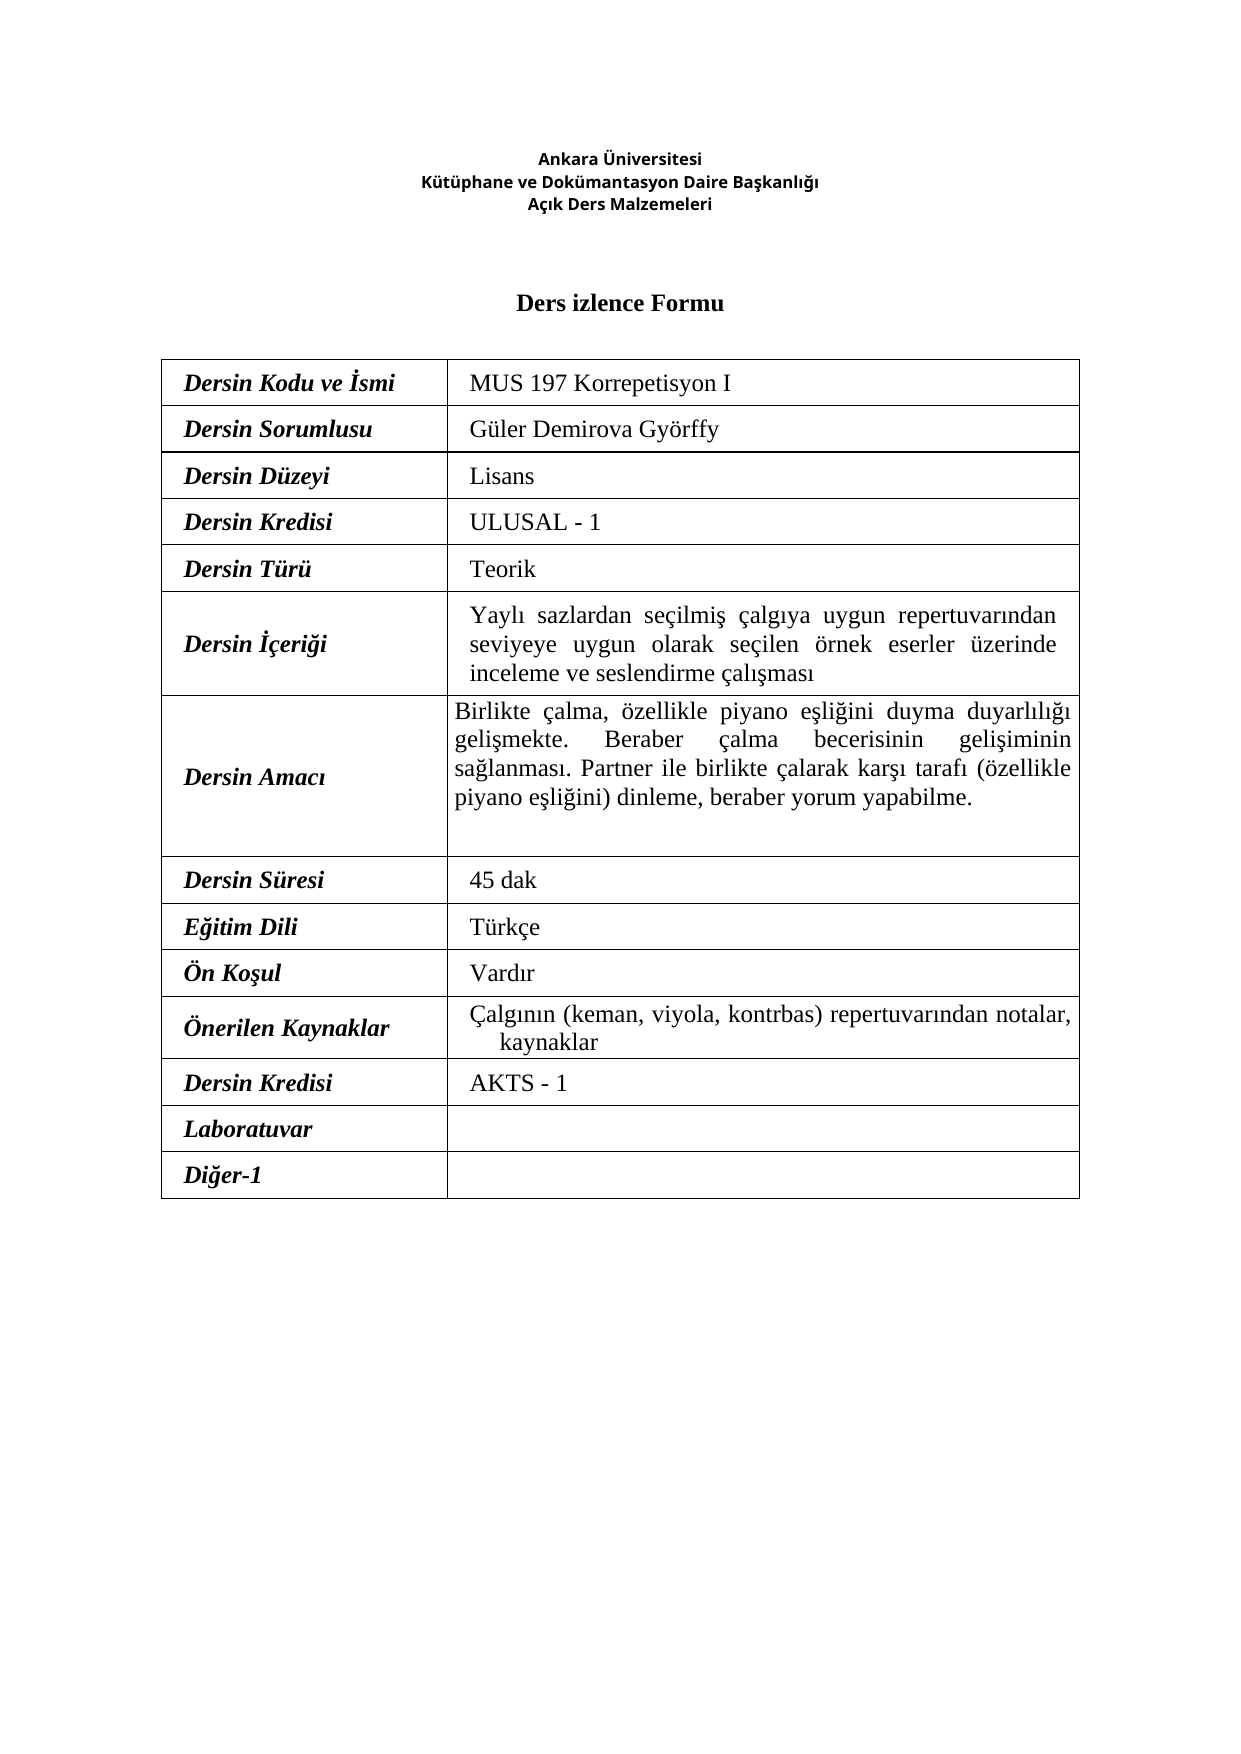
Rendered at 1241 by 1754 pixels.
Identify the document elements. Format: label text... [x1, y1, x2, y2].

table_cell Dersin Düzeyi [162, 453, 447, 498]
text Ankara Üniversitesi Kütüphane ve Dokümantasyon Daire Başkanlığı [148, 148, 1093, 193]
table_cell Dersin Kredisi [162, 1059, 447, 1105]
table_cell AKTS - 1 [448, 1059, 1079, 1105]
table_cell ULUSAL - 1 [448, 499, 1079, 544]
table_cell Teorik [448, 545, 1079, 591]
table_header Dersin Kodu ve İsmi [162, 360, 447, 405]
table_cell Dersin Türü [162, 545, 447, 591]
table_cell Dersin Kredisi [162, 499, 447, 544]
table_cell Dersin İçeriği [162, 592, 447, 695]
table_cell [448, 1152, 1079, 1198]
table_cell [448, 1106, 1079, 1151]
table_cell Güler Demirova Györffy [448, 406, 1079, 451]
table_cell Dersin Süresi [162, 857, 447, 903]
table_cell Lisans [448, 453, 1079, 498]
table_cell Dersin Sorumlusu [162, 406, 447, 451]
table_cell Birlikte çalma, özellikle piyano eşliğini duyma duyarlılığı gelişmekte. Beraber çalma becerisinin gelişiminin sağlanması. Partner ile birlikte çalarak karşı tarafı (özellikle piyano eşliğini) dinleme, beraber yorum yapabilme. [448, 696, 1079, 856]
table_cell Eğitim Dili [162, 904, 447, 949]
table_cell Vardır [448, 950, 1079, 996]
text Açık Ders Malzemeleri [148, 193, 1093, 216]
table_cell Türkçe [448, 904, 1079, 949]
table_cell Önerilen Kaynaklar [162, 997, 447, 1058]
table_cell Yaylı sazlardan seçilmiş çalgıya uygun repertuvarından seviyeye uygun olarak seçilen örnek eserler üzerinde inceleme ve seslendirme çalışması [448, 592, 1079, 695]
table_cell Laboratuvar [162, 1106, 447, 1151]
table_cell Ön Koşul [162, 950, 447, 996]
table_cell 45 dak [448, 857, 1079, 903]
text Ders izlence Formu [148, 288, 1093, 317]
table_cell Çalgının (keman, viyola, kontrbas) repertuvarından notalar, kaynaklar [448, 997, 1079, 1058]
table_cell Dersin Amacı [162, 696, 447, 856]
table_header MUS 197 Korrepetisyon I [448, 360, 1079, 405]
table_cell Diğer-1 [162, 1152, 447, 1198]
